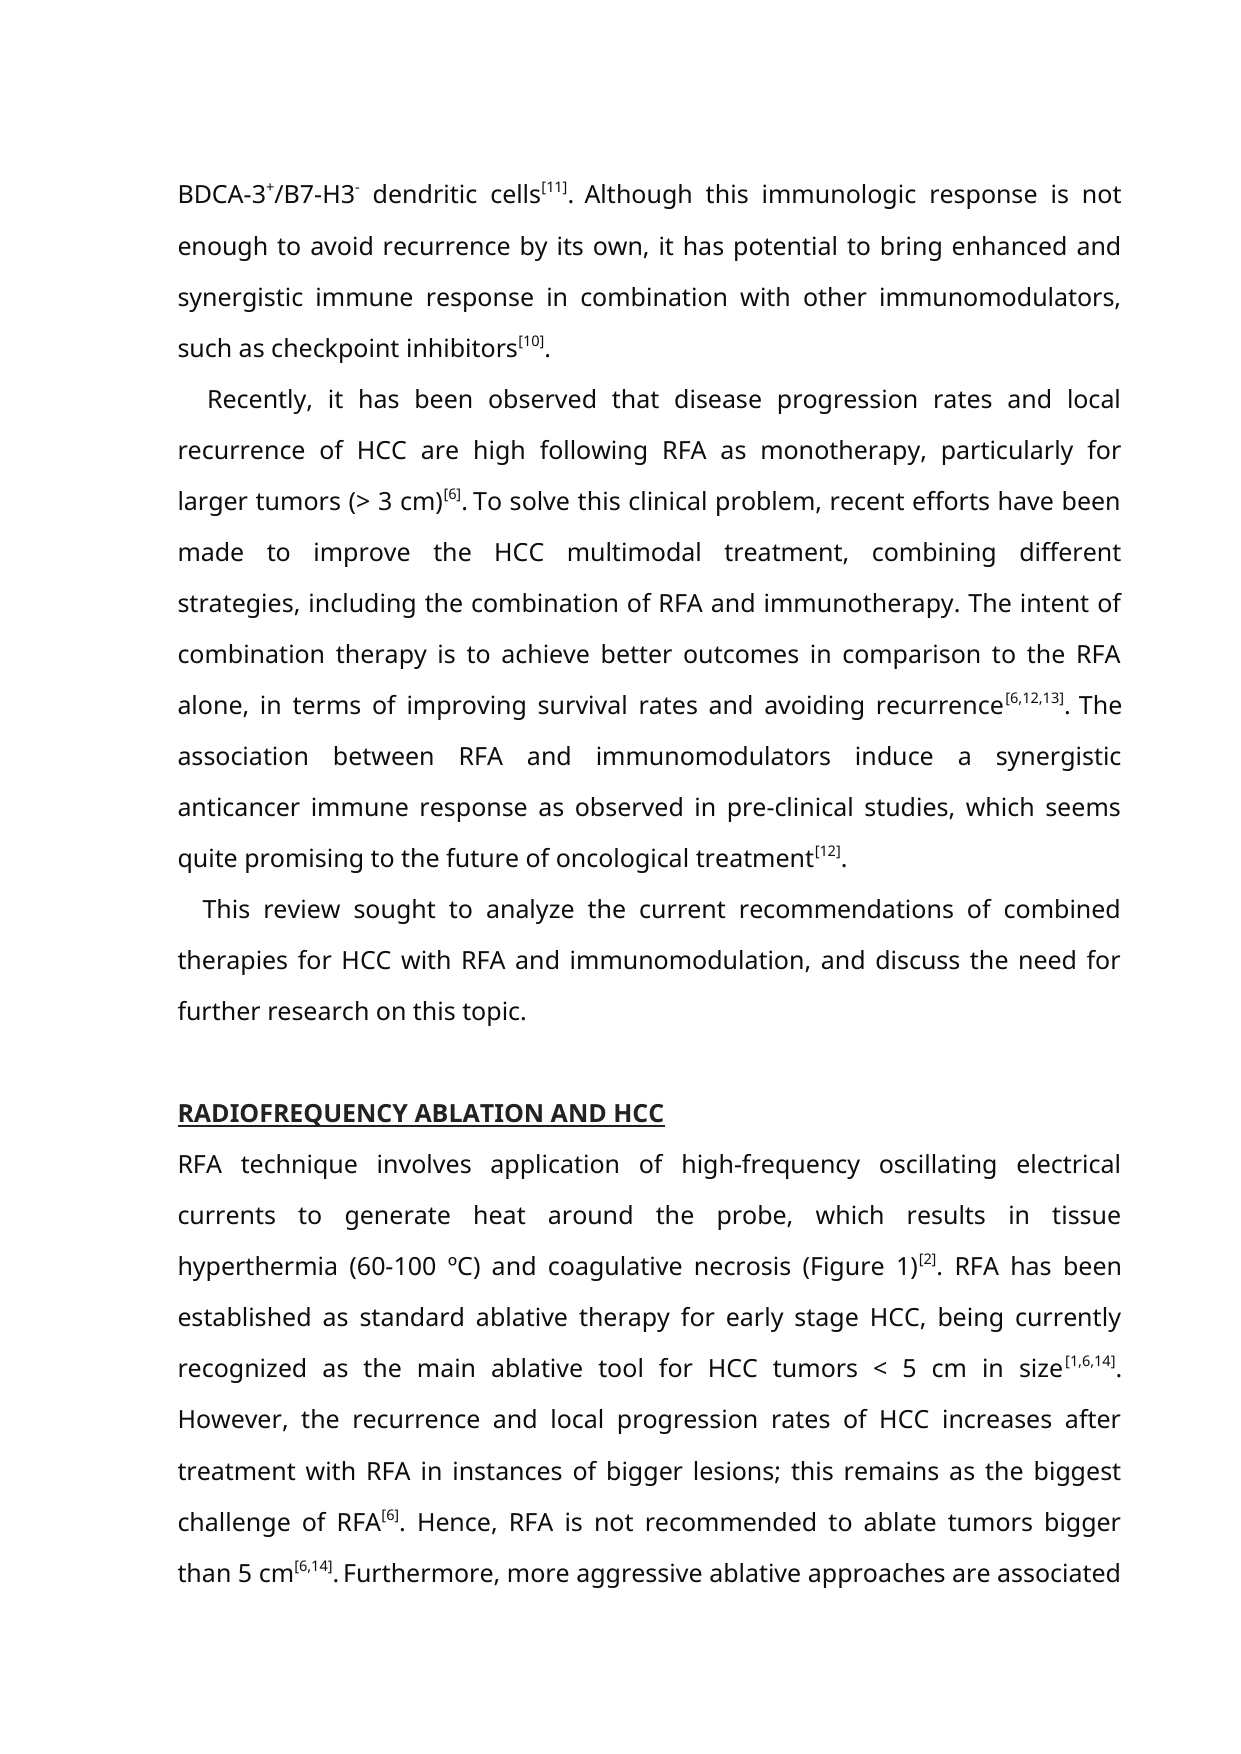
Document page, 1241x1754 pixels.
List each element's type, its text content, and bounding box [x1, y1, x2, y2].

text RADIOFREQUENCY ABLATION AND HCC [177, 1096, 1122, 1130]
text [177, 177, 1122, 364]
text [177, 1147, 1122, 1589]
text Recently, it has been observed that disease progression rates and local recurrence of HCC are high following RFA as monotherapy, particularly for larger tumors (> 3 cm)[6]. To solve this clinical problem, recent efforts have been made to improve the HCC multimodal treatment, combining different strategies, including the combination of RFA and immunotherapy. The intent of combination therapy is to achieve better outcomes in comparison to the RFA alone, in terms of improving survival rates and avoiding recurrence[6,12,13]. The association between RFA and immunomodulators induce a synergistic anticancer immune response as observed in pre-clinical studies, which seems quite promising to the future of oncological treatment[12]. [177, 381, 1122, 875]
text This review sought to analyze the current recommendations of combined therapies for HCC with RFA and immunomodulation, and discuss the need for further research on this topic. [177, 892, 1122, 1028]
